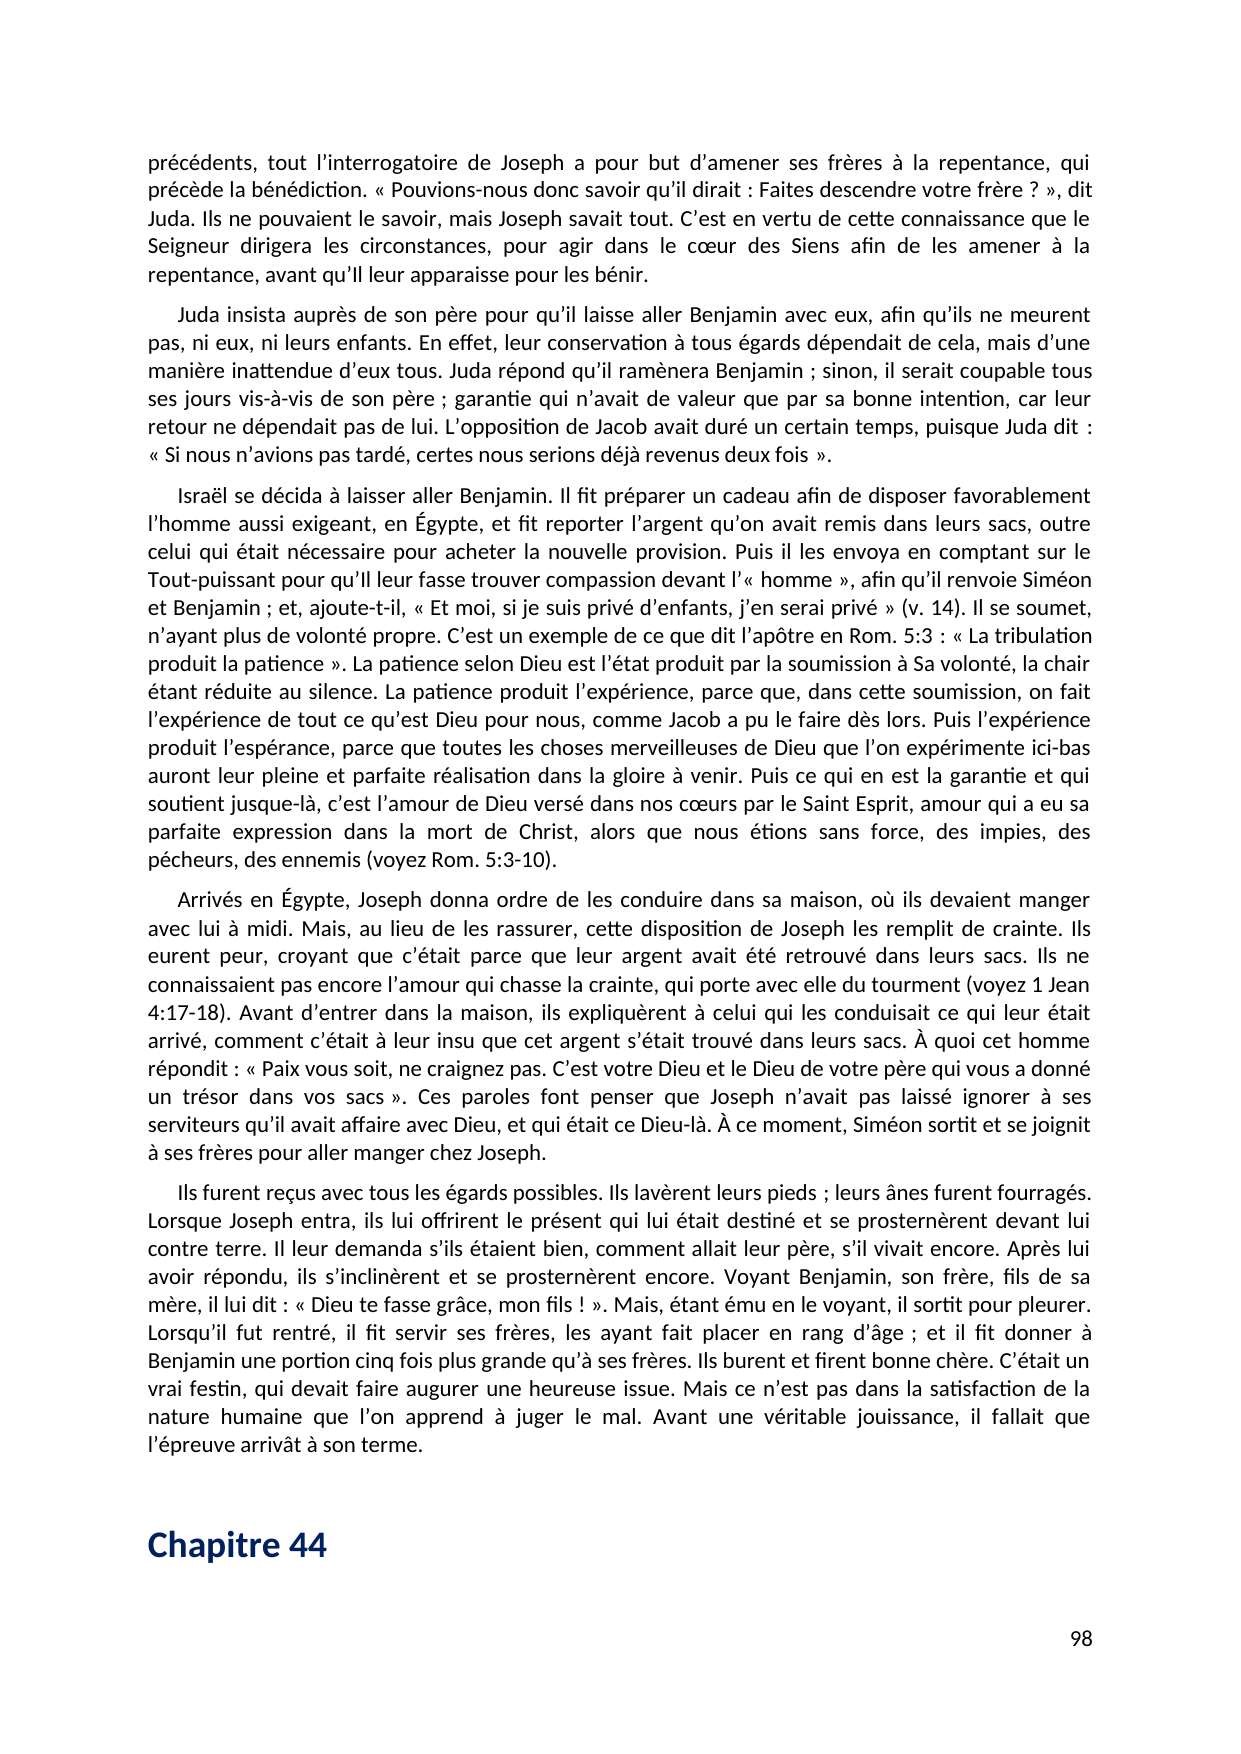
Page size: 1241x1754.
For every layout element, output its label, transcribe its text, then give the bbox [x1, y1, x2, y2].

text Israël se décida à laisser aller Benjamin. Il fit préparer un cadeau afin de disposer favorablement l’homme aussi exigeant, en Égypte, et fit reporter l’argent qu’on avait remis dans leurs sacs, outre celui qui était nécessaire pour acheter la nouvelle provision. Puis il les envoya en comptant sur le Tout-puissant pour qu’Il leur fasse trouver compassion devant l’« homme », afin qu’il renvoie Siméon et Benjamin ; et, ajoute-t-il, « Et moi, si je suis privé d’enfants, j’en serai privé » (v. 14). Il se soumet, n’ayant plus de volonté propre. C’est un exemple de ce que dit l’apôtre en Rom. 5:3 : « La tribulation produit la patience ». La patience selon Dieu est l’état produit par la soumission à Sa volonté, la chair étant réduite au silence. La patience produit l’expérience, parce que, dans cette soumission, on fait l’expérience de tout ce qu’est Dieu pour nous, comme Jacob a pu le faire dès lors. Puis l’expérience produit l’espérance, parce que toutes les choses merveilleuses de Dieu que l’on expérimente ici-bas auront leur pleine et parfaite réalisation dans la gloire à venir. Puis ce qui en est la garantie et qui soutient jusque-là, c’est l’amour de Dieu versé dans nos cœurs par le Saint Esprit, amour qui a eu sa parfaite expression dans la mort de Christ, alors que nous étions sans force, des impies, des pécheurs, des ennemis (voyez Rom. 5:3-10). [148, 481, 1093, 873]
text Arrivés en Égypte, Joseph donna ordre de les conduire dans sa maison, où ils devaient manger avec lui à midi. Mais, au lieu de les rassurer, cette disposition de Joseph les remplit de crainte. Ils eurent peur, croyant que c’était parce que leur argent avait été retrouvé dans leurs sacs. Ils ne connaissaient pas encore l’amour qui chasse la crainte, qui porte avec elle du tourment (voyez 1 Jean 4:17-18). Avant d’entrer dans la maison, ils expliquèrent à celui qui les conduisait ce qui leur était arrivé, comment c’était à leur insu que cet argent s’était trouvé dans leurs sacs. À quoi cet homme répondit : « Paix vous soit, ne craignez pas. C’est votre Dieu et le Dieu de votre père qui vous a donné un trésor dans vos sacs ». Ces paroles font penser que Joseph n’avait pas laissé ignorer à ses serviteurs qu’il avait affaire avec Dieu, et qui était ce Dieu-là. À ce moment, Siméon sortit et se joignit à ses frères pour aller manger chez Joseph. [148, 886, 1093, 1166]
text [148, 148, 1093, 288]
subtitle Chapitre 44 [148, 1521, 1093, 1567]
text Ils furent reçus avec tous les égards possibles. Ils lavèrent leurs pieds ; leurs ânes furent fourragés. Lorsque Joseph entra, ils lui offrirent le présent qui lui était destiné et se prosternèrent devant lui contre terre. Il leur demanda s’ils étaient bien, comment allait leur père, s’il vivait encore. Après lui avoir répondu, ils s’inclinèrent et se prosternèrent encore. Voyant Benjamin, son frère, fils de sa mère, il lui dit : « Dieu te fasse grâce, mon fils ! ». Mais, étant ému en le voyant, il sortit pour pleurer. Lorsqu’il fut rentré, il fit servir ses frères, les ayant fait placer en rang d’âge ; et il fit donner à Benjamin une portion cinq fois plus grande qu’à ses frères. Ils burent et firent bonne chère. C’était un vrai festin, qui devait faire augurer une heureuse issue. Mais ce n’est pas dans la satisfaction de la nature humaine que l’on apprend à juger le mal. Avant une véritable jouissance, il fallait que l’épreuve arrivât à son terme. [148, 1178, 1093, 1458]
text Juda insista auprès de son père pour qu’il laisse aller Benjamin avec eux, afin qu’ils ne meurent pas, ni eux, ni leurs enfants. En effet, leur conservation à tous égards dépendait de cela, mais d’une manière inattendue d’eux tous. Juda répond qu’il ramènera Benjamin ; sinon, il serait coupable tous ses jours vis-à-vis de son père ; garantie qui n’avait de valeur que par sa bonne intention, car leur retour ne dépendait pas de lui. L’opposition de Jacob avait duré un certain temps, puisque Juda dit : « Si nous n’avions pas tardé, certes nous serions déjà revenus deux fois ». [148, 300, 1093, 468]
